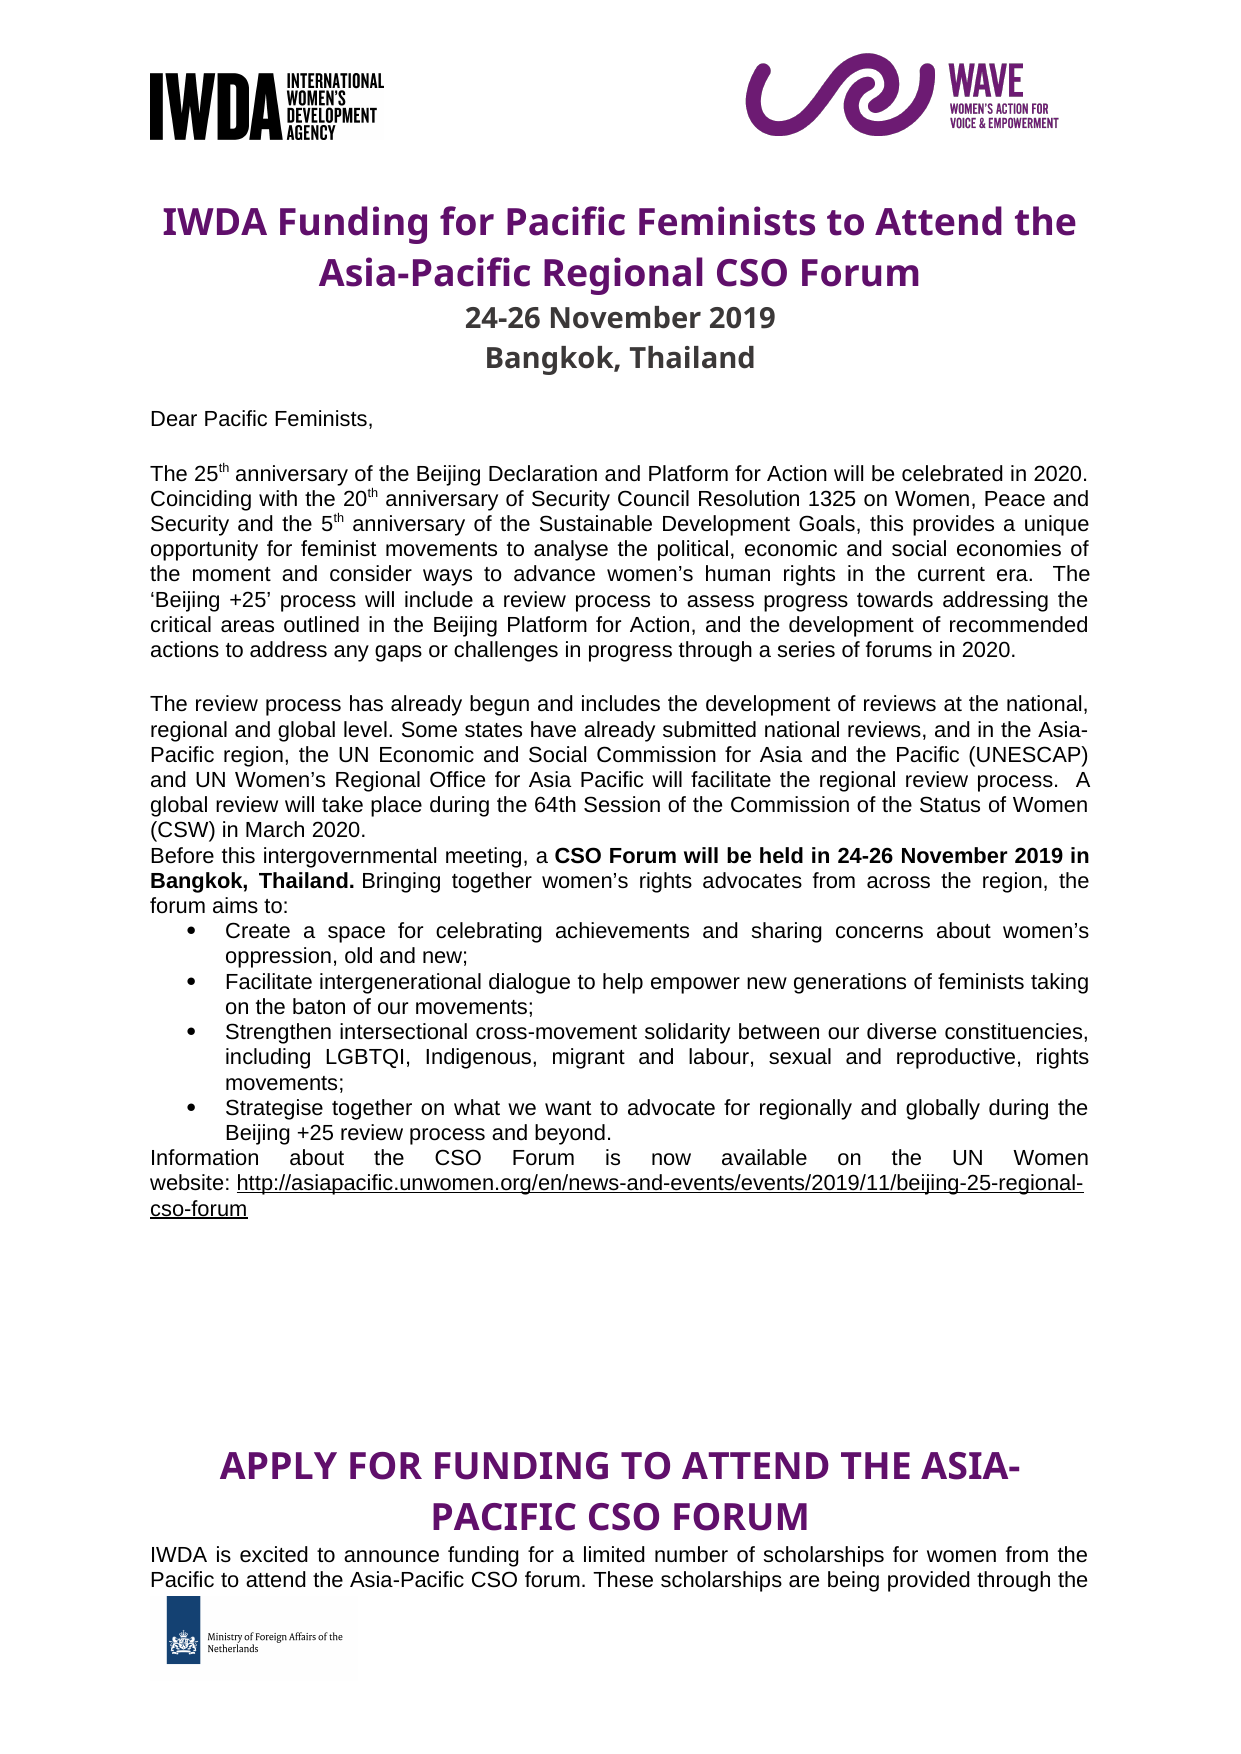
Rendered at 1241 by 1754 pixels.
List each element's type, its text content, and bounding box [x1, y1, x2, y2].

list Create a space for celebrating achievements and sharing concerns about women’s oppression, old and new; [187, 918, 1090, 968]
text The review process has already begun and includes the development of reviews at the national, regional and global level. Some states have already submitted national reviews, and in the Asia-Pacific region, the UN Economic and Social Commission for Asia and the Pacific (UNESCAP) and UN Women’s Regional Office for Asia Pacific will facilitate the regional review process. A global review will take place during the 64th Session of the Commission of the Status of Women (CSW) in March 2020. [150, 691, 1090, 842]
list Facilitate intergenerational dialogue to help empower new generations of feminists taking on the baton of our movements; [187, 968, 1090, 1019]
text Dear Pacific Feminists, [150, 406, 1090, 431]
list Strengthen intersectional cross-movement solidarity between our diverse constituencies, including LGBTQI, Indigenous, migrant and labour, sexual and reproductive, rights movements; [187, 1019, 1090, 1094]
picture [150, 73, 384, 140]
picture [150, 1596, 359, 1681]
text Information about the CSO Forum is now available on the UN Women website: http://asiapacific.unwomen.org/en/news-and-events/events/2019/11/beijing-25-regional-cso-forum [150, 1145, 1090, 1221]
text Before this intergovernmental meeting, a CSO Forum will be held in 24-26 November 2019 in Bangkok, Thailand. Bringing together women’s rights advocates from across the region, the forum aims to: [150, 842, 1090, 918]
picture [713, 30, 1091, 161]
text The 25th anniversary of the Beijing Declaration and Platform for Action will be celebrated in 2020. Coinciding with the 20th anniversary of Security Council Resolution 1325 on Women, Peace and Security and the 5th anniversary of the Sustainable Development Goals, this provides a unique opportunity for feminist movements to analyse the political, economic and social economies of the moment and consider ways to advance women’s human rights in the current era. The ‘Beijing +25’ process will include a review process to assess progress towards addressing the critical areas outlined in the Beijing Platform for Action, and the development of recommended actions to address any gaps or challenges in progress through a series of forums in 2020. [150, 460, 1090, 662]
text IWDA Funding for Pacific Feminists to Attend the Asia-Pacific Regional CSO Forum 24-26 November 2019 Bangkok, Thailand [150, 150, 1090, 377]
list Strategise together on what we want to advocate for regionally and globally during the Beijing +25 review process and beyond. [187, 1094, 1090, 1145]
text APPLY FOR FUNDING TO ATTEND THE ASIA-PACIFIC CSO FORUM [150, 1388, 1090, 1541]
